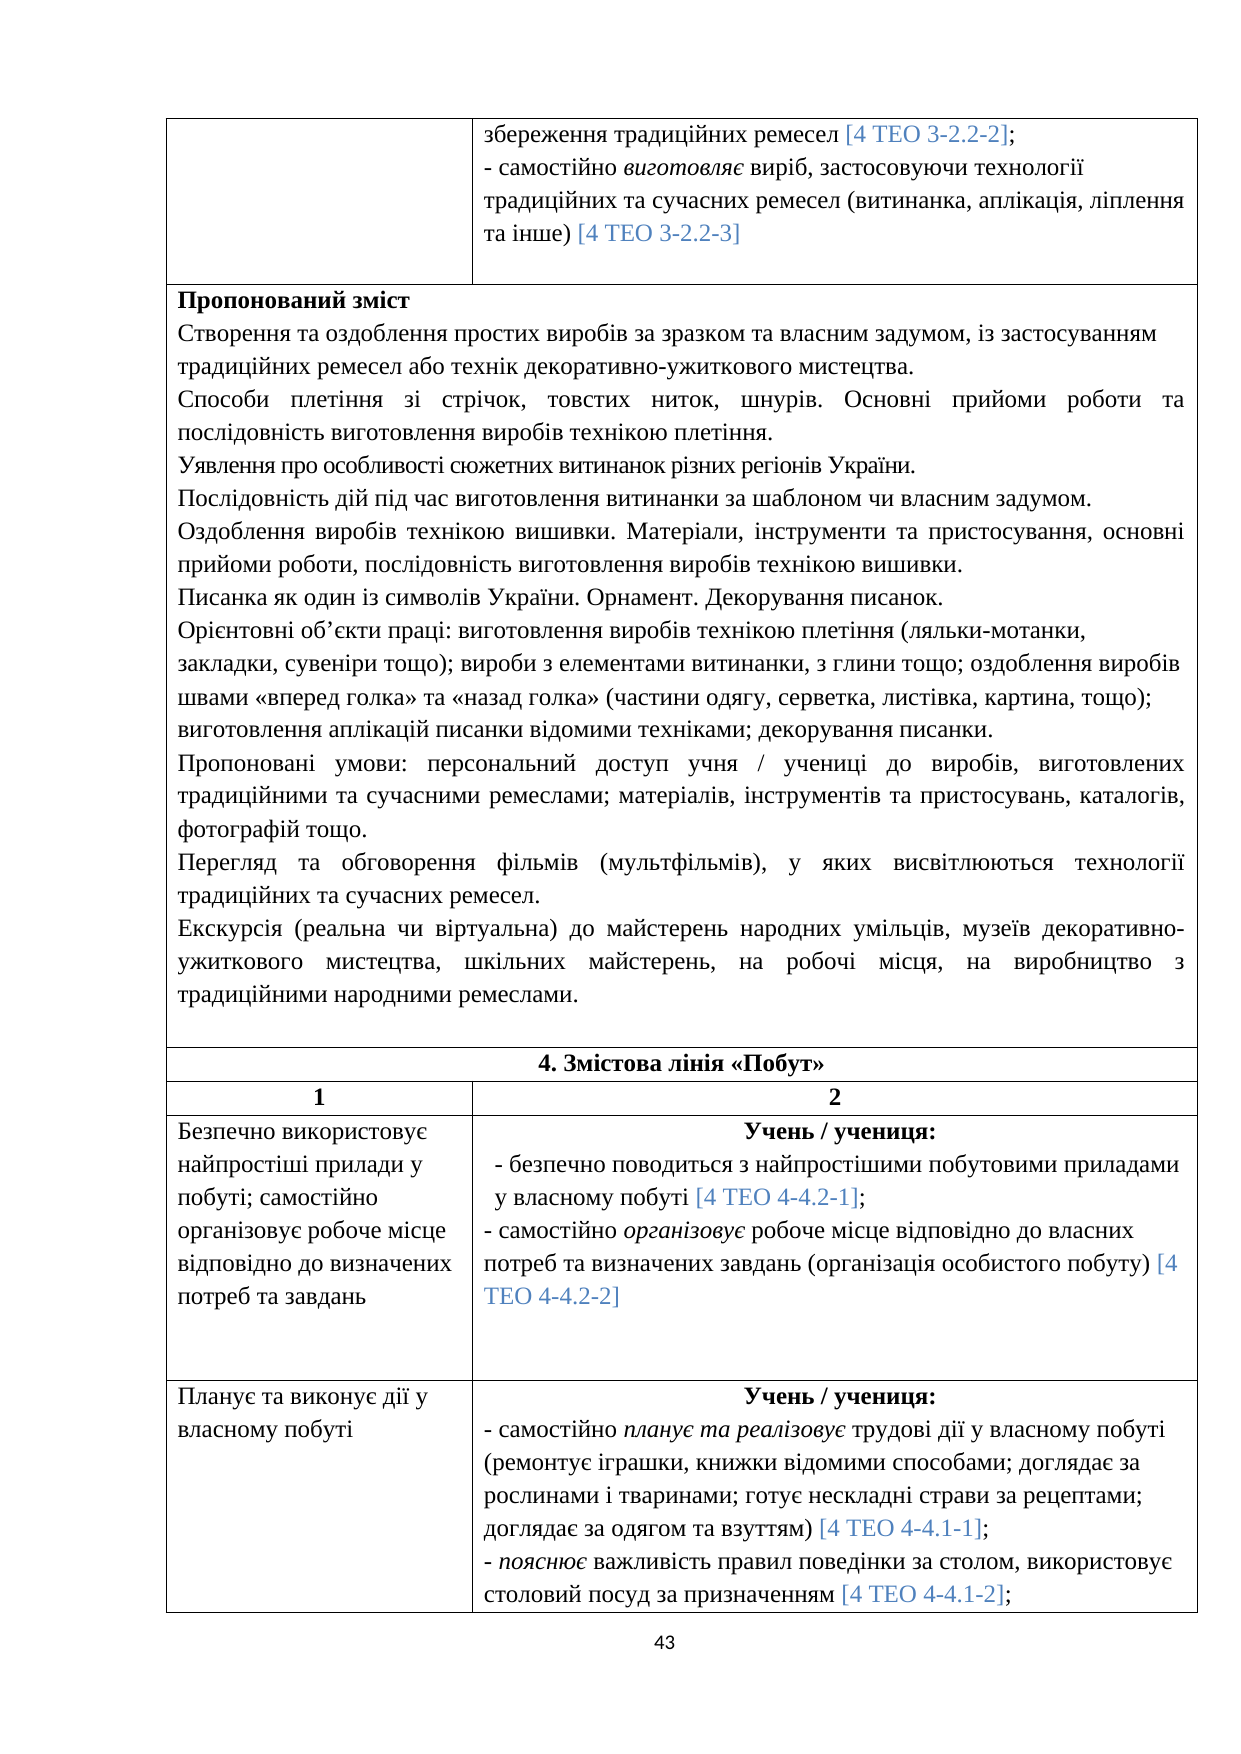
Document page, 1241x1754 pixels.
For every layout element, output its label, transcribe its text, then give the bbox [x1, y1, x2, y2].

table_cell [473, 119, 1197, 284]
table_cell Пропонований зміст Створення та оздоблення простих виробів за зразком та власним задумом, із застосуванням традиційних ремесел або технік декоративно-ужиткового мистецтва. Способи плетіння зі стрічок, товстих ниток, шнурів. Основні прийоми роботи та послідовність виготовлення виробів технікою плетіння. Уявлення про особливості сюжетних витинанок різних регіонів України. Послідовність дій під час виготовлення витинанки за шаблоном чи власним задумом. Оздоблення виробів технікою вишивки. Матеріали, інструменти та пристосування, основні прийоми роботи, послідовність виготовлення виробів технікою вишивки. Писанка як один із символів України. Орнамент. Декорування писанок. Орієнтовні об’єкти праці: виготовлення виробів технікою плетіння (ляльки-мотанки, закладки, сувеніри тощо); вироби з елементами витинанки, з глини тощо; оздоблення виробів швами «вперед голка» та «назад голка» (частини одягу, серветка, листівка, картина, тощо); виготовлення аплікацій писанки відомими техніками; декорування писанки. Пропоновані умови: персональний доступ учня / учениці до виробів, виготовлених традиційними та сучасними ремеслами; матеріалів, інструментів та пристосувань, каталогів, фотографій тощо. Перегляд та обговорення фільмів (мультфільмів), у яких висвітлюються технології традиційних та сучасних ремесел. Екскурсія (реальна чи віртуальна) до майстерень народних умільців, музеїв декоративно-ужиткового мистецтва, шкільних майстерень, на робочі місця, на виробництво з традиційними народними ремеслами. [167, 285, 1197, 1047]
table_cell 4. Змістова лінія «Побут» [167, 1048, 1197, 1081]
table_cell 2 [473, 1082, 1197, 1115]
table_cell Безпечно використовує найпростіші прилади у побуті; самостійно організовує робоче місце відповідно до визначених потреб та завдань [167, 1116, 472, 1380]
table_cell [167, 119, 472, 284]
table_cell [473, 1381, 1197, 1612]
table_cell Учень / учениця: - безпечно поводиться з найпростішими побутовими приладами у власному побуті [4 ТЕО 4-4.2-1]; - самостійно організовує робоче місце відповідно до власних потреб та визначених завдань (організація особистого побуту) [4 ТЕО 4-4.2-2] [473, 1116, 1197, 1380]
table_cell 1 [167, 1082, 472, 1115]
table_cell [167, 1381, 472, 1612]
